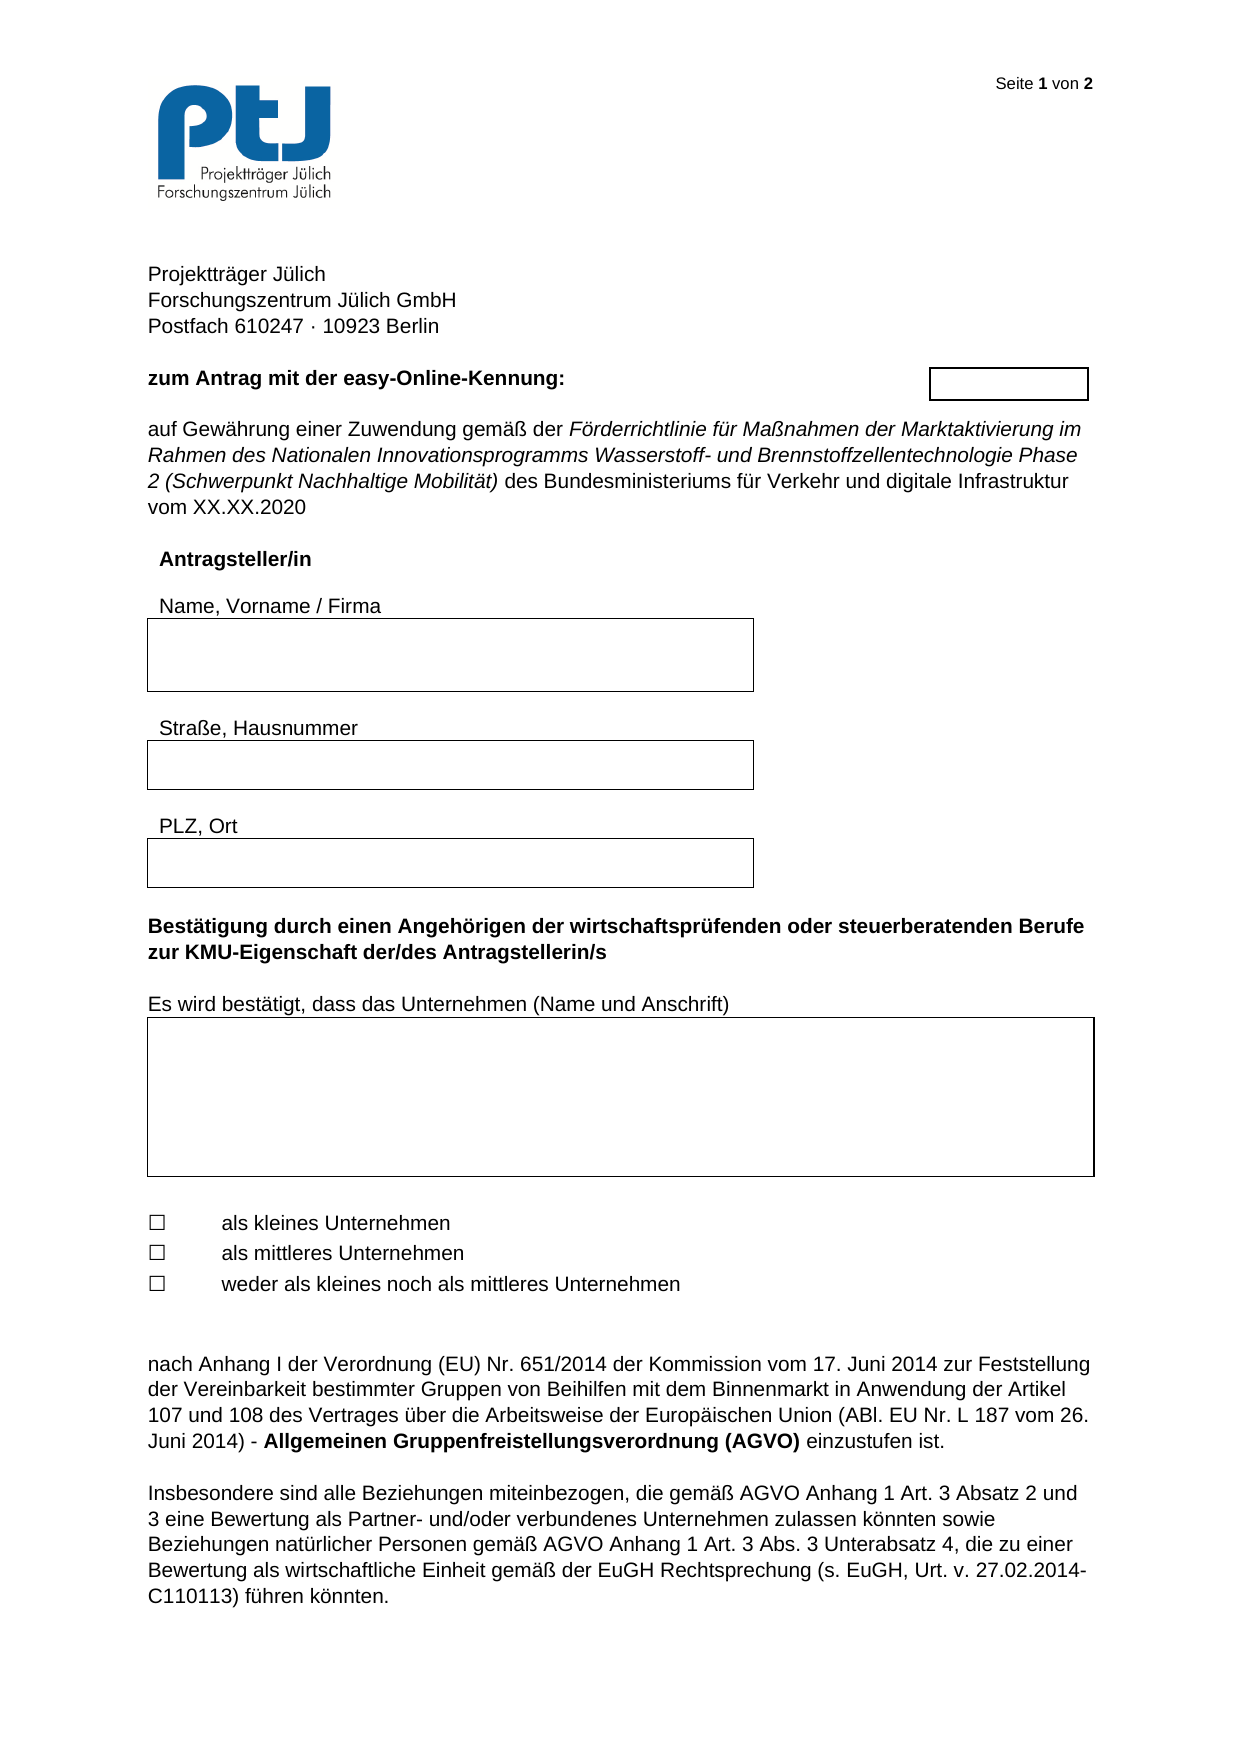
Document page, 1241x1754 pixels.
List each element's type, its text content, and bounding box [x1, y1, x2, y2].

text Projektträger Jülich [148, 262, 1093, 286]
text Es wird bestätigt, dass das Unternehmen (Name und Anschrift) [148, 991, 1093, 1015]
text nach Anhang I der Verordnung (EU) Nr. 651/2014 der Kommission vom 17. Juni 2014 zur Feststellung der Vereinbarkeit bestimmter Gruppen von Beihilfen mit dem Binnenmarkt in Anwendung der Artikel 107 und 108 des Vertrages über die Arbeitsweise der Europäischen Union (ABl. EU Nr. L 187 vom 26. Juni 2014) - Allgemeinen Gruppenfreistellungsverordnung (AGVO) einzustufen ist. [148, 1351, 1093, 1453]
text Bestätigung durch einen Angehörigen der wirtschaftsprüfenden oder steuerberatenden Berufe zur KMU-Eigenschaft der/des Antragstellerin/s [148, 914, 1093, 964]
table_cell [148, 619, 753, 691]
text Postfach 610247 · 10923 Berlin [148, 314, 1093, 338]
table_cell Straße, Hausnummer [148, 692, 753, 740]
text auf Gewährung einer Zuwendung gemäß der Förderrichtlinie für Maßnahmen der Marktaktivierung im Rahmen des Nationalen Innovationsprogramms Wasserstoff- und Brennstoffzellentechnologie Phase 2 (Schwerpunkt Nachhaltige Mobilität) des Bundesministeriums für Verkehr und digitale Infrastruktur vom XX.XX.2020 [148, 417, 1093, 519]
text als mittleres Unternehmen [148, 1238, 1093, 1267]
text zum Antrag mit der easy-Online-Kennung: [148, 366, 1093, 389]
table_cell PLZ, Ort [148, 790, 753, 838]
table_cell [148, 741, 753, 789]
text Insbesondere sind alle Beziehungen miteinbezogen, die gemäß AGVO Anhang 1 Art. 3 Absatz 2 und 3 eine Bewertung als Partner- und/oder verbundenes Unternehmen zulassen könnten sowie Beziehungen natürlicher Personen gemäß AGVO Anhang 1 Art. 3 Abs. 3 Unterabsatz 4, die zu einer Bewertung als wirtschaftliche Einheit gemäß der EuGH Rechtsprechung (s. EuGH, Urt. v. 27.02.2014-C110113) führen könnten. [148, 1481, 1093, 1608]
table_header Antragsteller/in [148, 546, 753, 594]
table_cell Name, Vorname / Firma [148, 594, 753, 618]
text Forschungszentrum Jülich GmbH [148, 288, 1093, 312]
text weder als kleines noch als mittleres Unternehmen [148, 1269, 1093, 1298]
text als kleines Unternehmen [148, 1208, 1093, 1236]
table_cell [148, 839, 753, 887]
